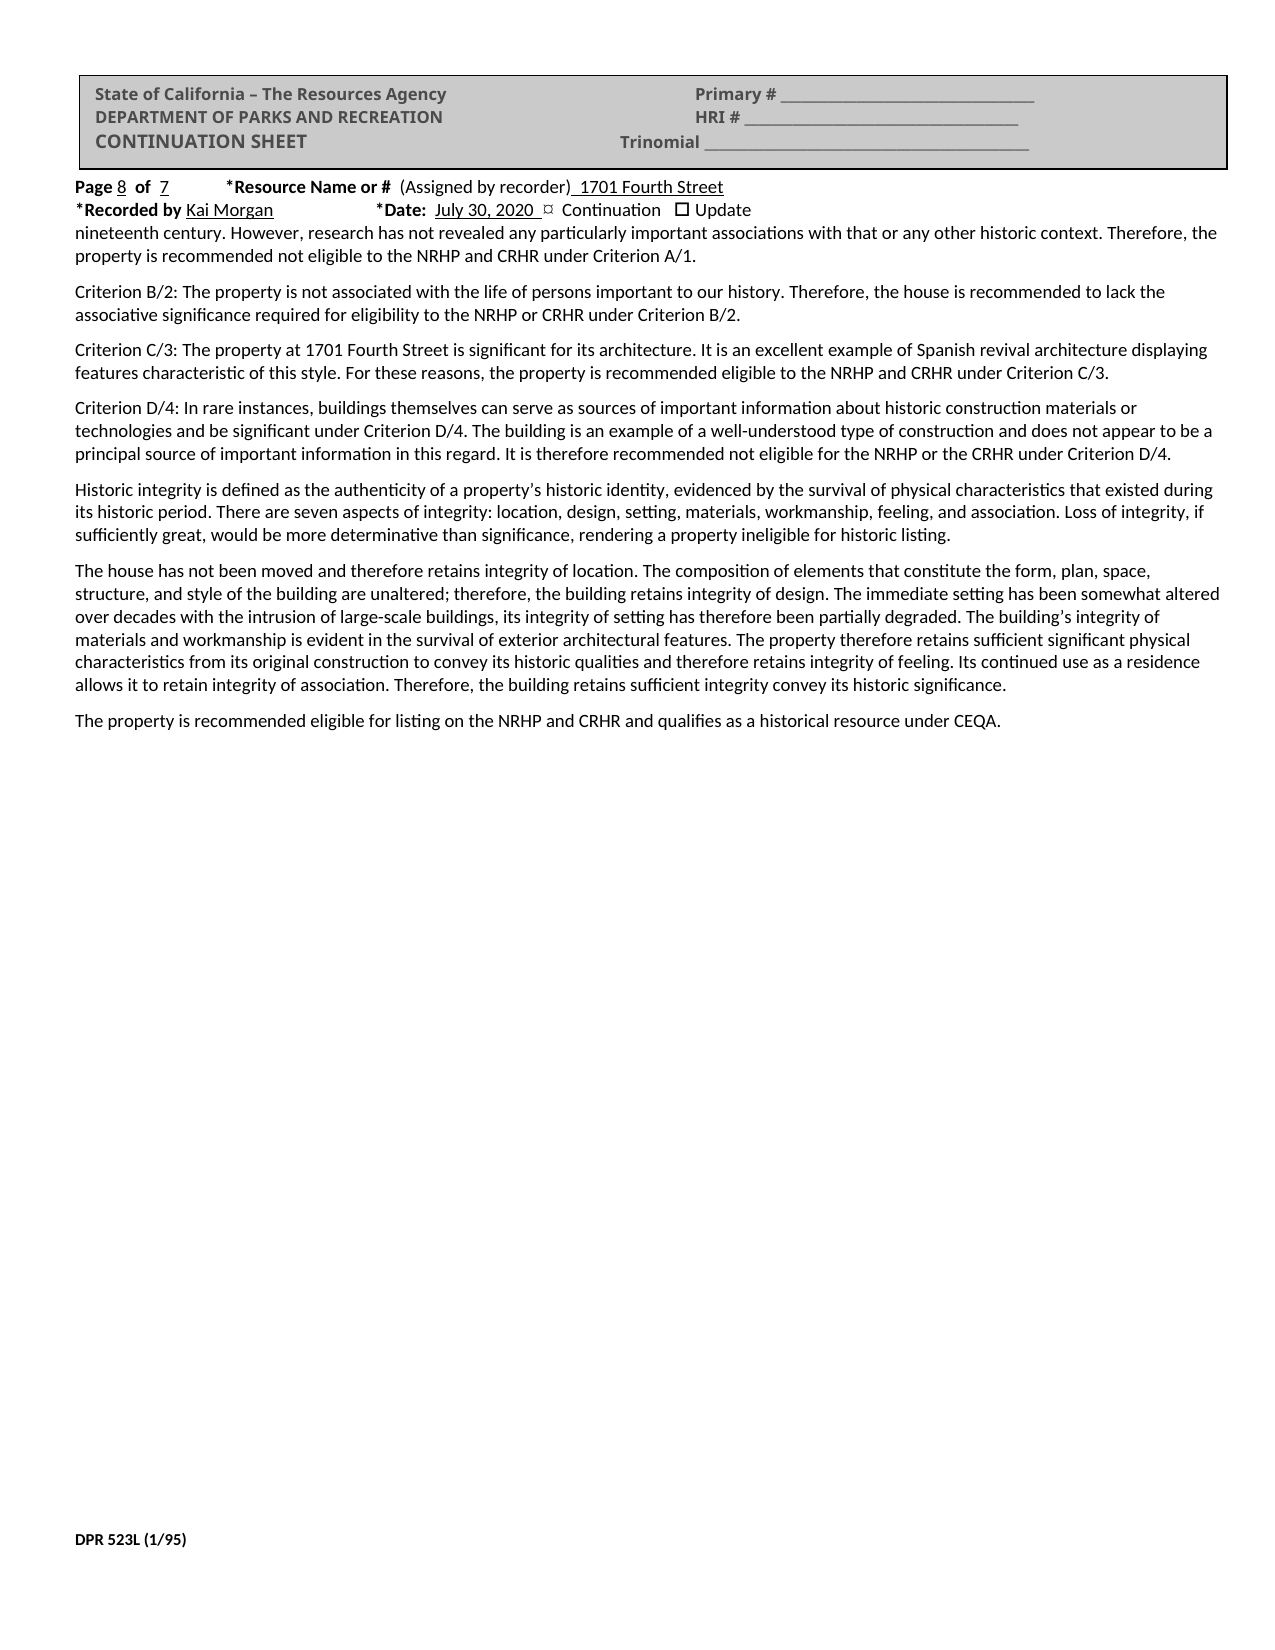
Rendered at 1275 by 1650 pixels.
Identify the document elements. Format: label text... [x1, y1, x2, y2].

text The house has not been moved and therefore retains integrity of location. The composition of elements that constitute the form, plan, space, structure, and style of the building are unaltered; therefore, the building retains integrity of design. The immediate setting has been somewhat altered over decades with the intrusion of large-scale buildings, its integrity of setting has therefore been partially degraded. The building’s integrity of materials and workmanship is evident in the survival of exterior architectural features. The property therefore retains sufficient significant physical characteristics from its original construction to convey its historic qualities and therefore retains integrity of feeling. Its continued use as a residence allows it to retain integrity of association. Therefore, the building retains sufficient integrity convey its historic significance. [75, 559, 1222, 696]
text Criterion B/2: The property is not associated with the life of persons important to our history. Therefore, the house is recommended to lack the associative significance required for eligibility to the NRHP or CRHR under Criterion B/2. [75, 280, 1222, 326]
text Criterion C/3: The property at 1701 Fourth Street is significant for its architecture. It is an excellent example of Spanish revival architecture displaying features characteristic of this style. For these reasons, the property is recommended eligible to the NRHP and CRHR under Criterion C/3. [75, 338, 1222, 384]
text Criterion A/1: The property at 1701 Fourth Street is not associated with events that have made a significant contribution to the broad patterns of our history. It was developed within the general context of the residential development San Rafael and its growth during the last decades of the nineteenth century. However, research has not revealed any particularly important associations with that or any other historic context. Therefore, the property is recommended not eligible to the NRHP and CRHR under Criterion A/1. [75, 221, 1222, 267]
text Criterion D/4: In rare instances, buildings themselves can serve as sources of important information about historic construction materials or technologies and be significant under Criterion D/4. The building is an example of a well-understood type of construction and does not appear to be a principal source of important information in this regard. It is therefore recommended not eligible for the NRHP or the CRHR under Criterion D/4. [75, 396, 1222, 465]
text The property is recommended eligible for listing on the NRHP and CRHR and qualifies as a historical resource under CEQA. [75, 709, 1222, 732]
text Historic integrity is defined as the authenticity of a property’s historic identity, evidenced by the survival of physical characteristics that existed during its historic period. There are seven aspects of integrity: location, design, setting, materials, workmanship, feeling, and association. Loss of integrity, if sufficiently great, would be more determinative than significance, rendering a property ineligible for historic listing. [75, 478, 1222, 546]
